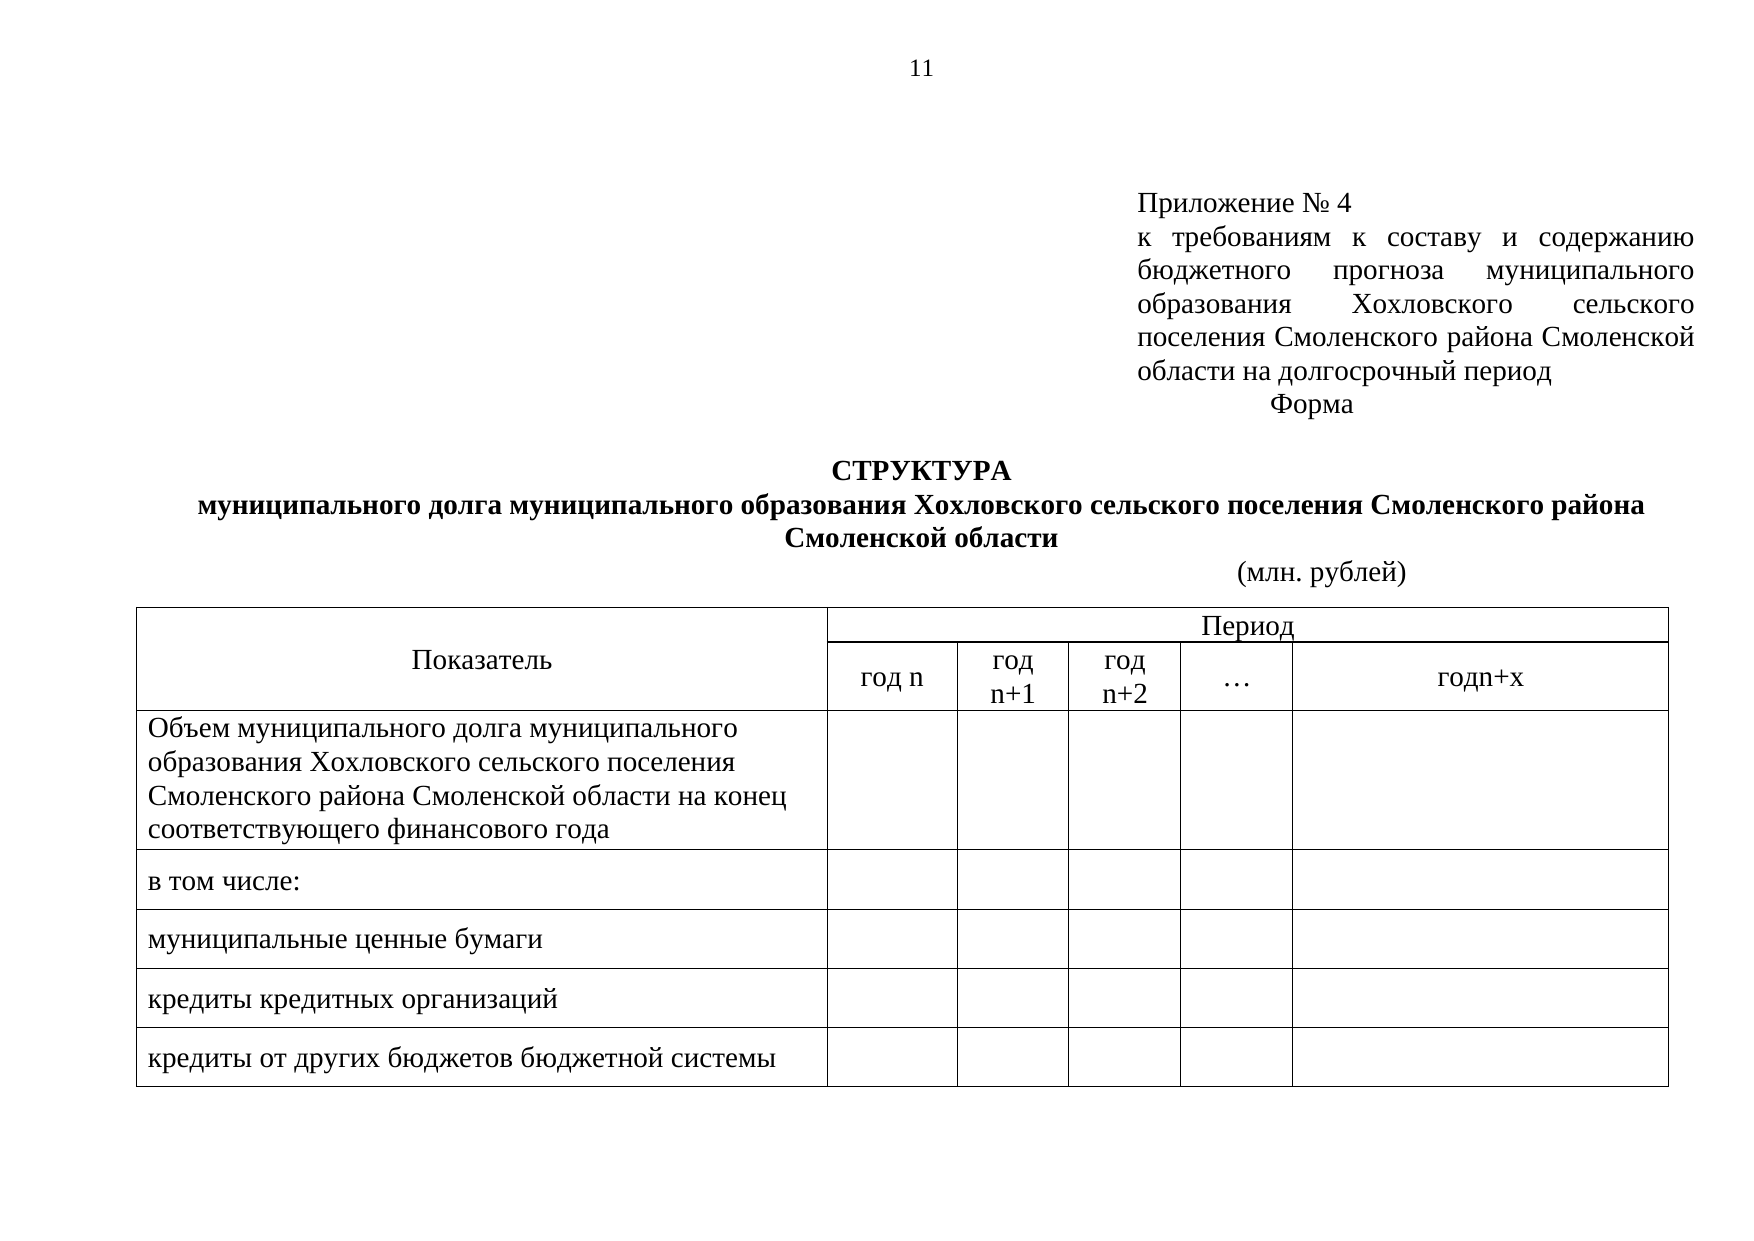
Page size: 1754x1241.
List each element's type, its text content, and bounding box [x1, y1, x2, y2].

table_cell [1293, 969, 1668, 1027]
table_cell … [1181, 643, 1292, 709]
text СТРУКТУРА [148, 453, 1695, 487]
table_cell [828, 1028, 957, 1086]
table_cell [958, 711, 1068, 849]
table_cell кредиты кредитных организаций [137, 969, 827, 1027]
table_cell Период [828, 608, 1668, 641]
text Форма [1270, 386, 1695, 420]
table_cell [828, 850, 957, 908]
table_cell [1181, 711, 1292, 849]
table_cell [828, 969, 957, 1027]
table_cell [958, 910, 1068, 967]
table_cell Объем муниципального долга муниципального образования Хохловского сельского поселения Смоленского района Смоленской области на конец соответствующего финансового года [137, 711, 827, 849]
table_cell [1293, 711, 1668, 849]
table_cell [1293, 850, 1668, 908]
table_cell [1069, 850, 1180, 908]
text муниципального долга муниципального образования Хохловского сельского поселения Смоленского района Смоленской области [148, 487, 1695, 554]
table_cell [1293, 1028, 1668, 1086]
table_header (млн. рублей) [136, 554, 1418, 607]
table_cell [958, 1028, 1068, 1086]
table_cell муниципальные ценные бумаги [137, 910, 827, 967]
table_cell в том числе: [137, 850, 827, 908]
table_cell кредиты от других бюджетов бюджетной системы [137, 1028, 827, 1086]
table_cell годn+x [1293, 643, 1668, 709]
table_cell [828, 711, 957, 849]
table_cell [958, 850, 1068, 908]
table_cell год n [828, 643, 957, 709]
table_cell [1069, 1028, 1180, 1086]
table_cell год n+1 [958, 643, 1068, 709]
table_cell [1181, 1028, 1292, 1086]
table_cell [1181, 850, 1292, 908]
table_cell [958, 969, 1068, 1027]
table_cell [828, 910, 957, 967]
table_cell [1181, 910, 1292, 967]
text к требованиям к составу и содержанию бюджетного прогноза муниципального образования Хохловского сельского поселения Смоленского района Смоленской области на долгосрочный период [1137, 219, 1695, 386]
text Приложение № 4 [1137, 185, 1695, 219]
table_cell Показатель [137, 608, 827, 709]
table_cell год n+2 [1069, 643, 1180, 709]
table_cell [1181, 969, 1292, 1027]
table_cell [1293, 910, 1668, 967]
table_cell [1069, 711, 1180, 849]
table_cell [1069, 910, 1180, 967]
table_cell [1069, 969, 1180, 1027]
